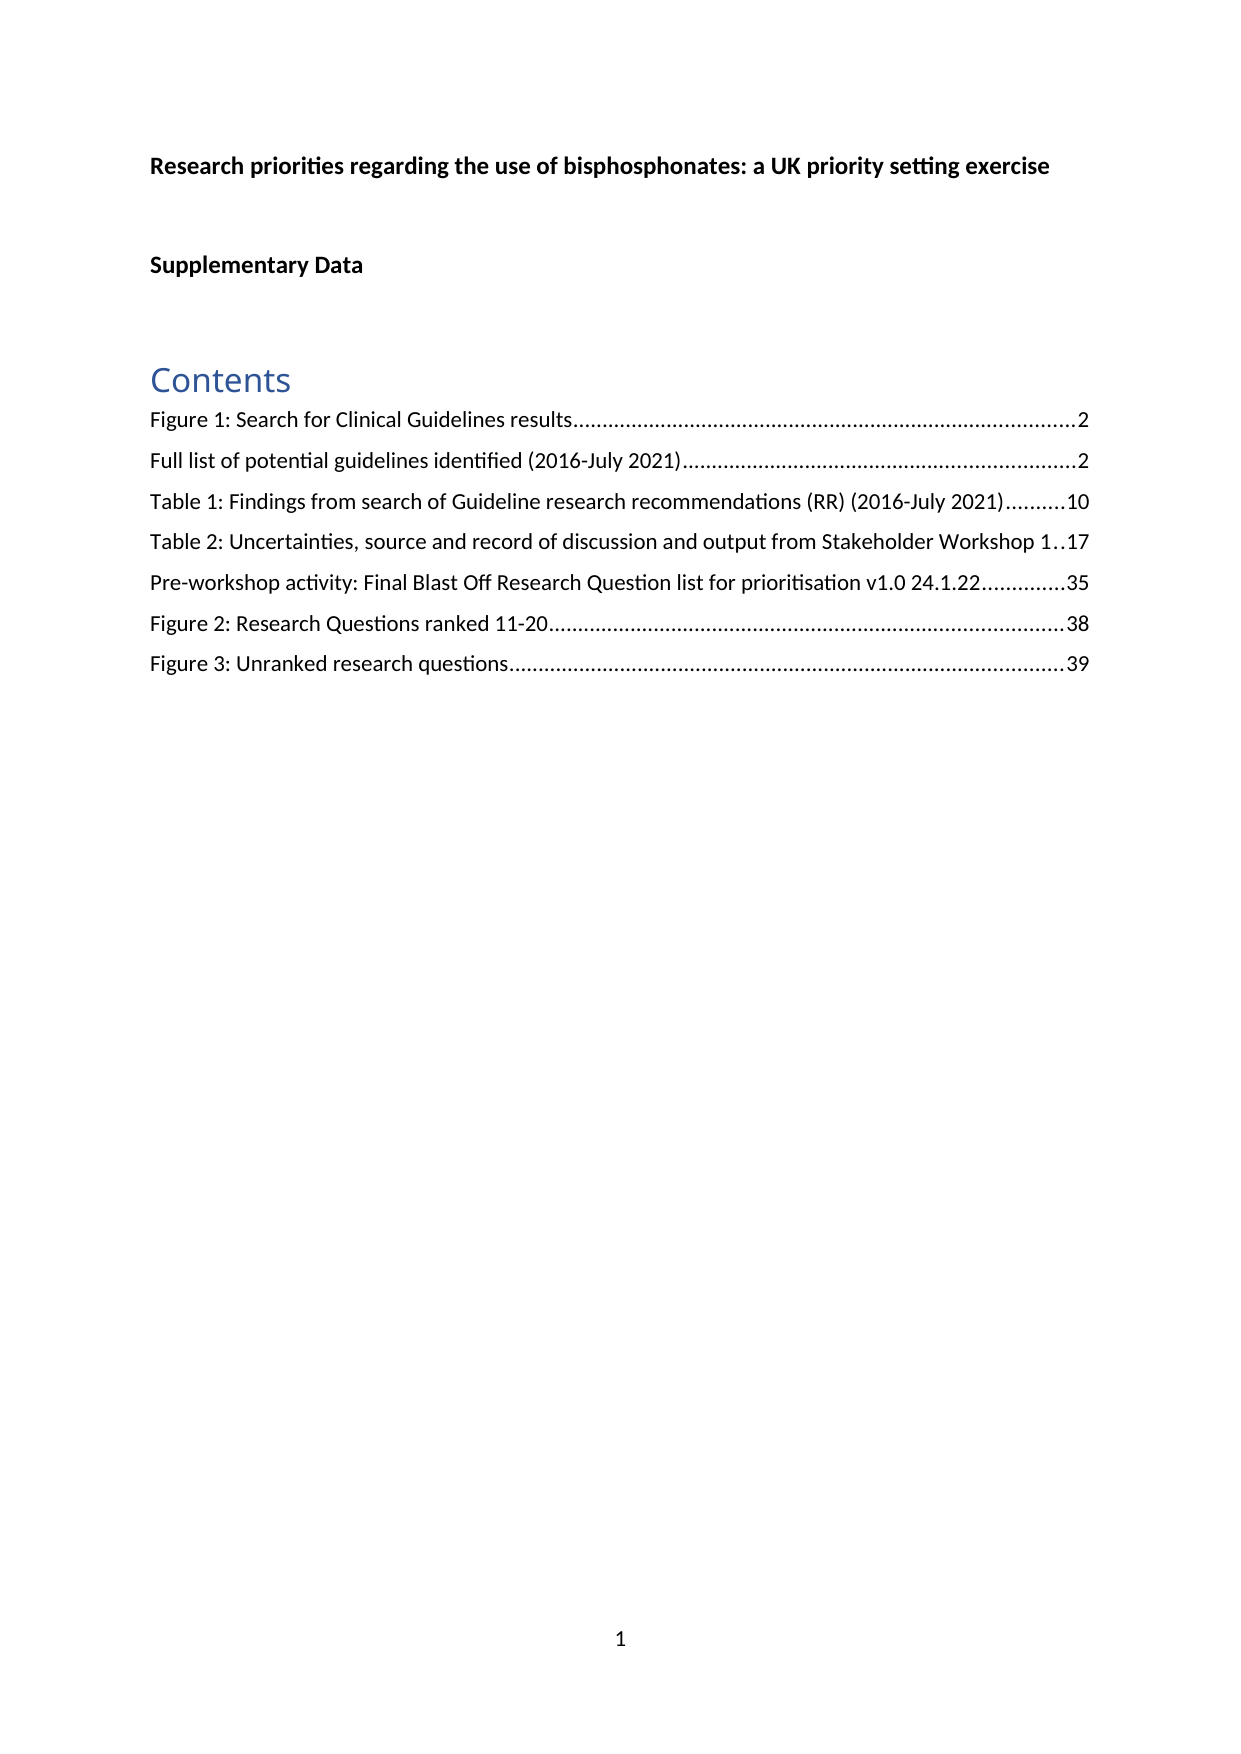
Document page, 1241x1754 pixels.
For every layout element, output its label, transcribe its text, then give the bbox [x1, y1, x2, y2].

text Supplementary Data [150, 249, 1090, 280]
text Research priorities regarding the use of bisphosphonates: a UK priority setting exercise [150, 150, 1090, 181]
